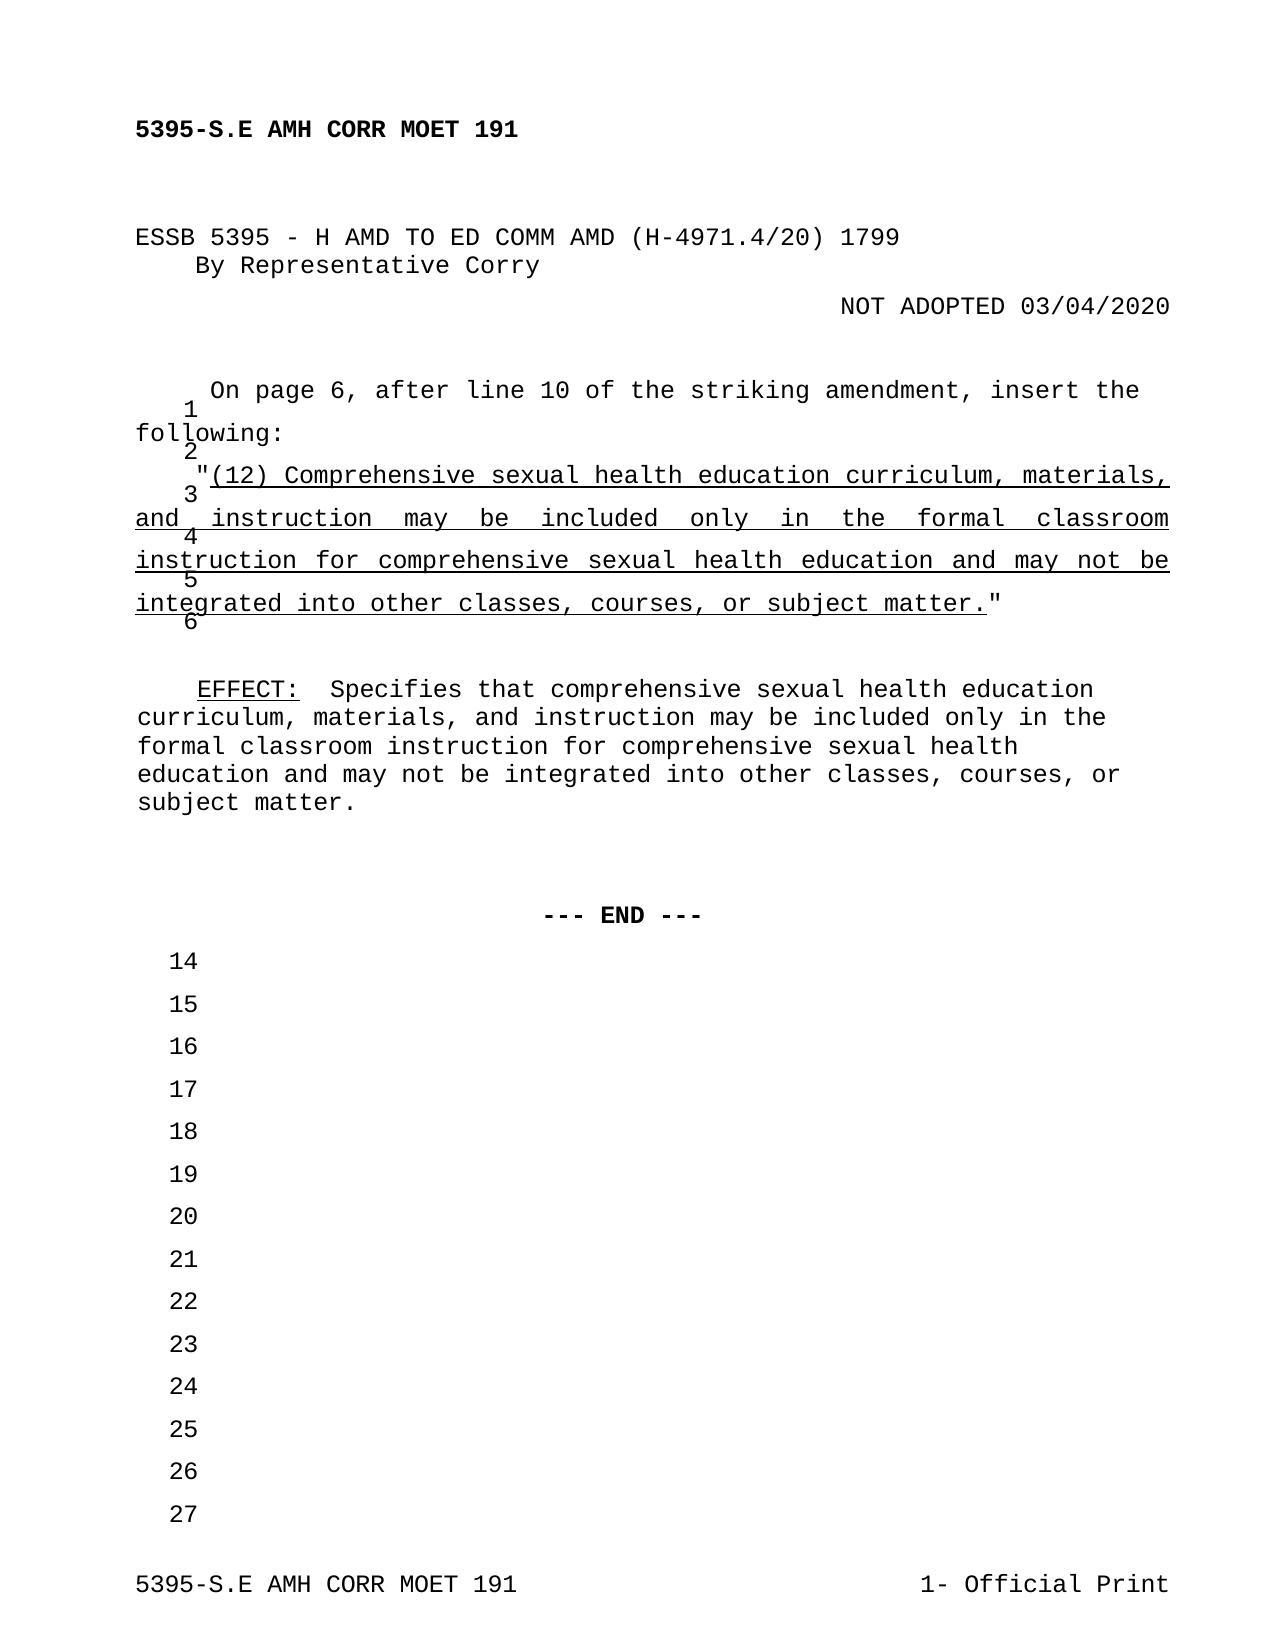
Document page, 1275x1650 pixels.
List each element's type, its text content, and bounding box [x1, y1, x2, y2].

text - [135, 224, 1170, 252]
text --- END --- [75, 889, 1170, 932]
text "(12) Comprehensive sexual health education curriculum, materials, and instruction may be included only in the formal classroom instruction for comprehensive sexual health education and may not be integrated into other classes, courses, or subject matter." [135, 573, 1170, 620]
text "(12) Comprehensive sexual health education curriculum, materials, and instruction may be included only in the formal classroom instruction for comprehensive sexual health education and may not be integrated into other classes, courses, or subject matter." [135, 450, 1170, 571]
text On page 6, after line 10 of the striking amendment, insert the following: [135, 365, 1170, 450]
